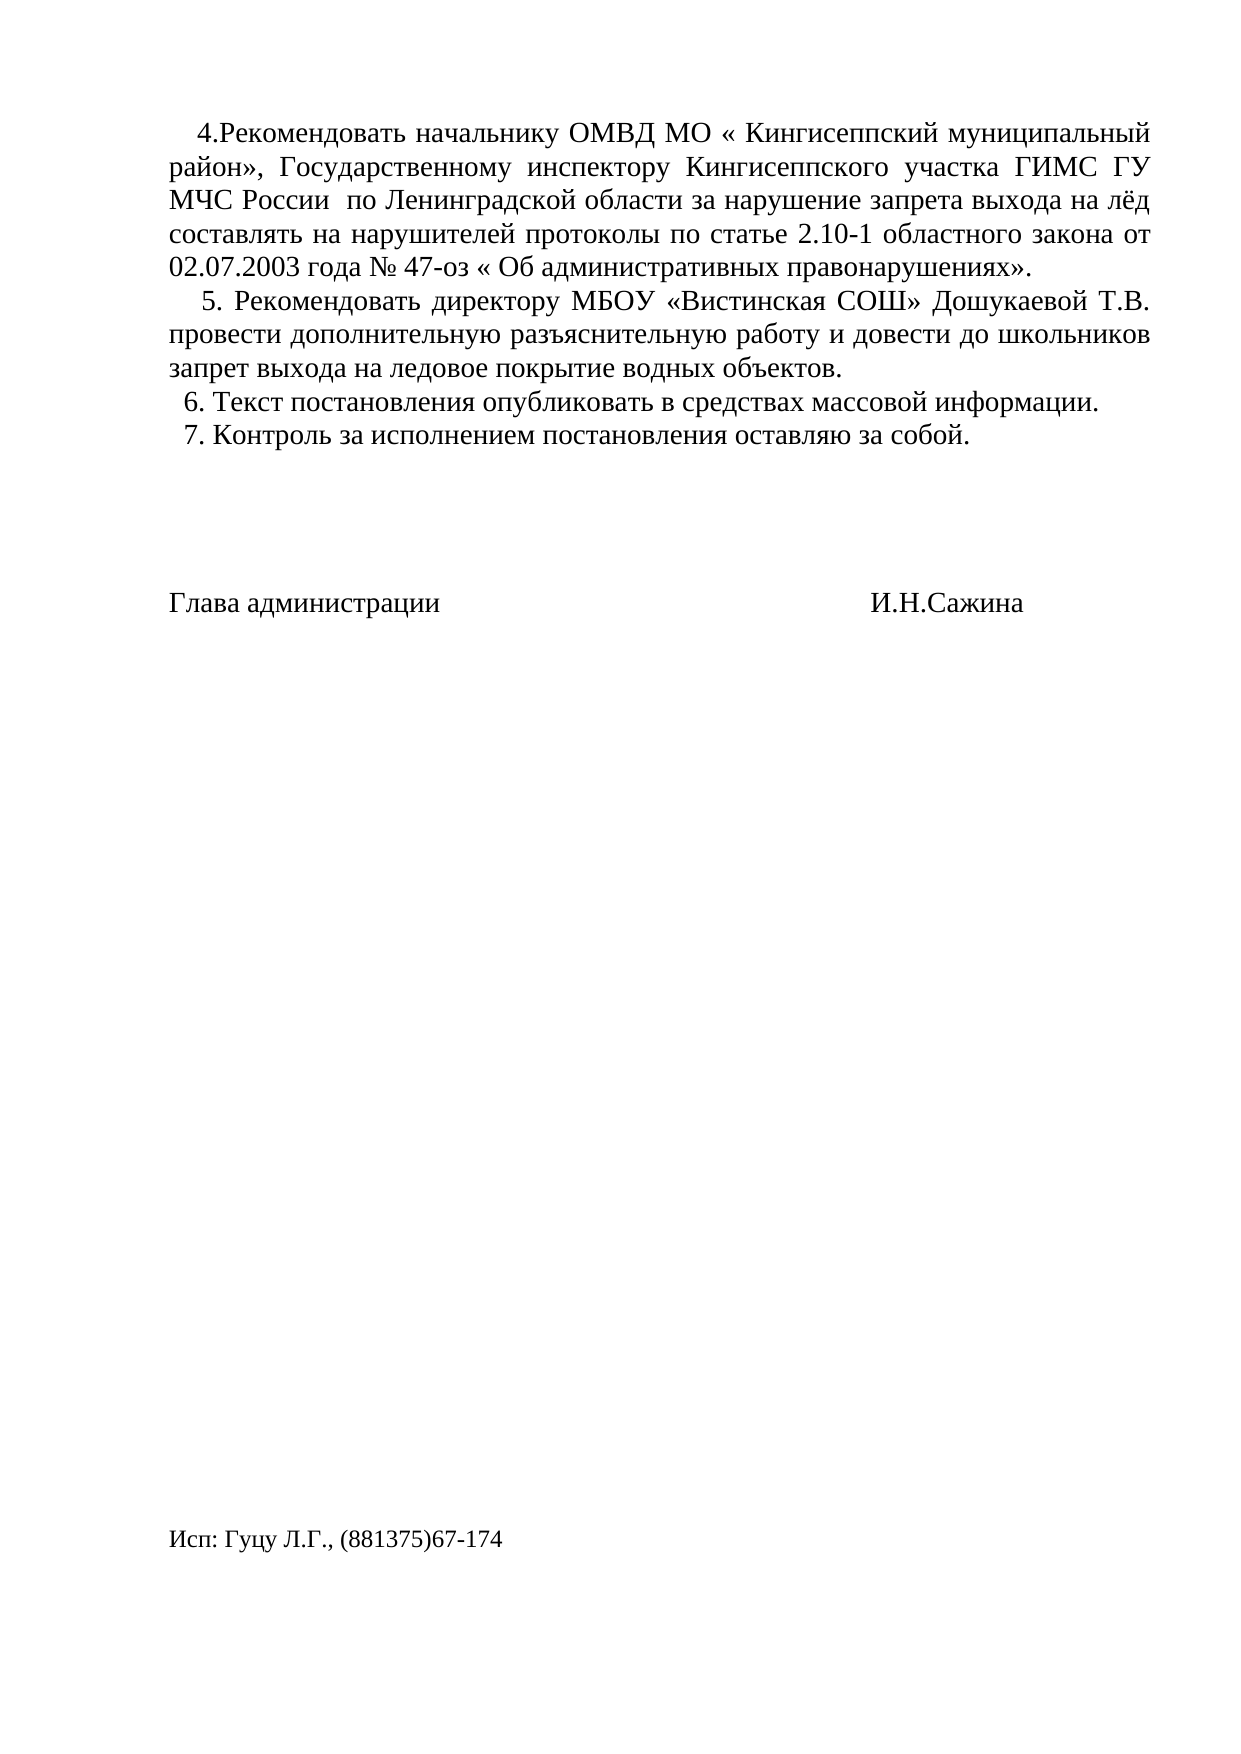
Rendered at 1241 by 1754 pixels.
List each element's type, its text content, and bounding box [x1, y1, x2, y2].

text 5. Рекомендовать директору МБОУ «Вистинская СОШ» Дошукаевой Т.В. провести дополнительную разъяснительную работу и довести до школьников запрет выхода на ледовое покрытие водных объектов. [169, 283, 1152, 384]
text Исп: Гуцу Л.Г., (881375)67-174 [169, 1524, 1152, 1553]
text Глава администрации И.Н.Сажина [169, 585, 1152, 618]
text 4.Рекомендовать начальнику ОМВД МО « Кингисеппский муниципальный район», Государственному инспектору Кингисеппского участка ГИМС ГУ МЧС России по Ленинградской области за нарушение запрета выхода на лёд составлять на нарушителей протоколы по статье 2.10-1 областного закона от 02.07.2003 года № 47-оз « Об административных правонарушениях». [169, 115, 1152, 283]
text 6. Текст постановления опубликовать в средствах массовой информации. [169, 384, 1152, 417]
text 7. Контроль за исполнением постановления оставляю за собой. [169, 417, 1152, 451]
